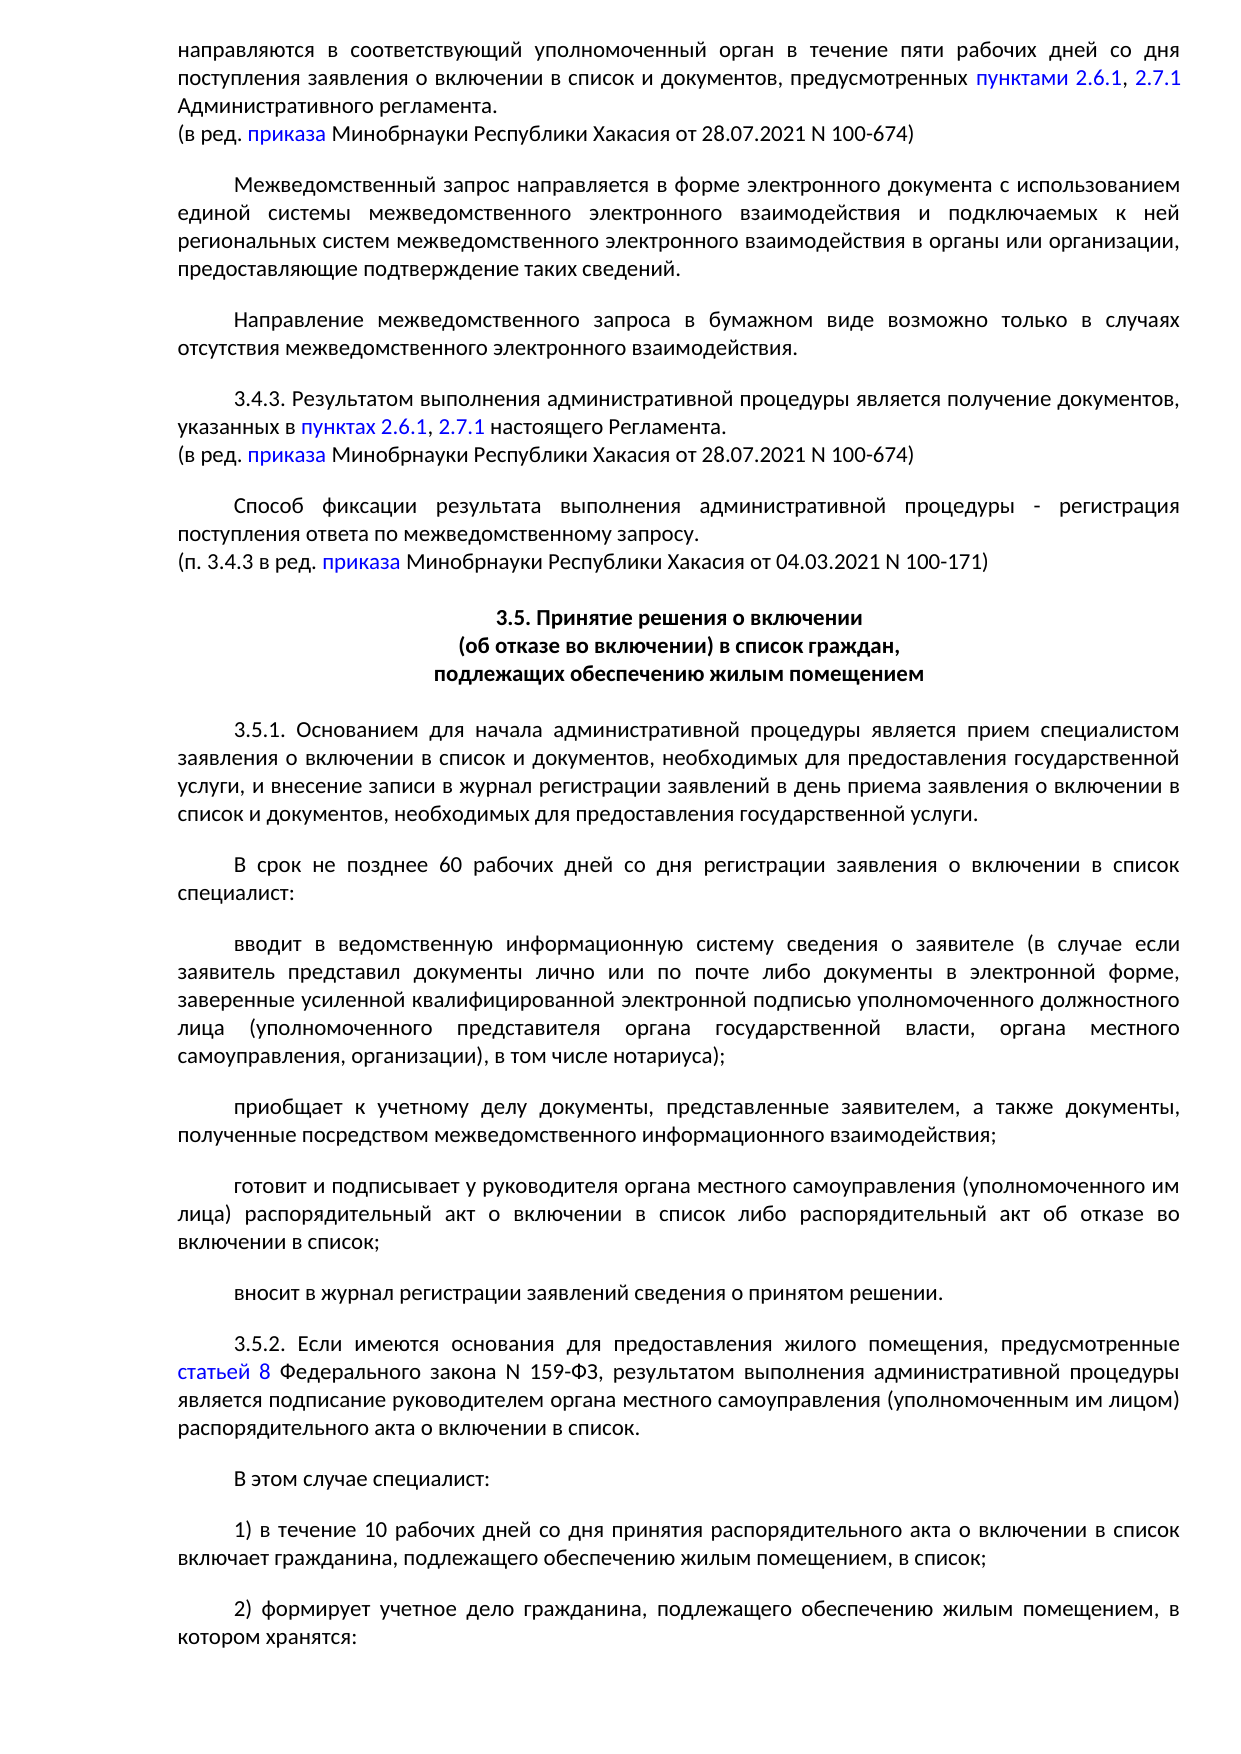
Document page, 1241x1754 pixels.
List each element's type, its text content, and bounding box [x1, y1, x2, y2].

title 3.5. Принятие решения о включении [177, 603, 1181, 631]
text готовит и подписывает у руководителя органа местного самоуправления (уполномоченного им лица) распорядительный акт о включении в список либо распорядительный акт об отказе во включении в список; [177, 1171, 1181, 1256]
text Межведомственный запрос направляется в форме электронного документа с использованием единой системы межведомственного электронного взаимодействия и подключаемых к ней региональных систем межведомственного электронного взаимодействия в органы или организации, предоставляющие подтверждение таких сведений. [177, 170, 1181, 282]
text вносит в журнал регистрации заявлений сведения о принятом решении. [177, 1278, 1181, 1306]
text В срок не позднее 60 рабочих дней со дня регистрации заявления о включении в список специалист: [177, 851, 1181, 907]
text В этом случае специалист: [177, 1464, 1181, 1492]
text приобщает к учетному делу документы, представленные заявителем, а также документы, полученные посредством межведомственного информационного взаимодействия; [177, 1092, 1181, 1148]
text (в ред. приказа Минобрнауки Республики Хакасия от 28.07.2021 N 100-674) [177, 119, 1181, 147]
title (об отказе во включении) в список граждан, [177, 631, 1181, 659]
text 3.5.2. Если имеются основания для предоставления жилого помещения, предусмотренные статьей 8 Федерального закона N 159-ФЗ, результатом выполнения административной процедуры является подписание руководителем органа местного самоуправления (уполномоченным им лицом) распорядительного акта о включении в список. [177, 1329, 1181, 1441]
text Направление межведомственного запроса в бумажном виде возможно только в случаях отсутствия межведомственного электронного взаимодействия. [177, 305, 1181, 361]
text Способ фиксации результата выполнения административной процедуры - регистрация поступления ответа по межведомственному запросу. [177, 491, 1181, 547]
text (в ред. приказа Минобрнауки Республики Хакасия от 28.07.2021 N 100-674) [177, 440, 1181, 468]
text 1) в течение 10 рабочих дней со дня принятия распорядительного акта о включении в список включает гражданина, подлежащего обеспечению жилым помещением, в список; [177, 1515, 1181, 1571]
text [177, 35, 1181, 119]
text 2) формирует учетное дело гражданина, подлежащего обеспечению жилым помещением, в котором хранятся: [177, 1594, 1181, 1650]
text 3.4.3. Результатом выполнения административной процедуры является получение документов, указанных в пунктах 2.6.1, 2.7.1 настоящего Регламента. [177, 384, 1181, 440]
text (п. 3.4.3 в ред. приказа Минобрнауки Республики Хакасия от 04.03.2021 N 100-171) [177, 547, 1181, 575]
text 3.5.1. Основанием для начала административной процедуры является прием специалистом заявления о включении в список и документов, необходимых для предоставления государственной услуги, и внесение записи в журнал регистрации заявлений в день приема заявления о включении в список и документов, необходимых для предоставления государственной услуги. [177, 716, 1181, 828]
text вводит в ведомственную информационную систему сведения о заявителе (в случае если заявитель представил документы лично или по почте либо документы в электронной форме, заверенные усиленной квалифицированной электронной подписью уполномоченного должностного лица (уполномоченного представителя органа государственной власти, органа местного самоуправления, организации), в том числе нотариуса); [177, 929, 1181, 1069]
title подлежащих обеспечению жилым помещением [177, 659, 1181, 687]
